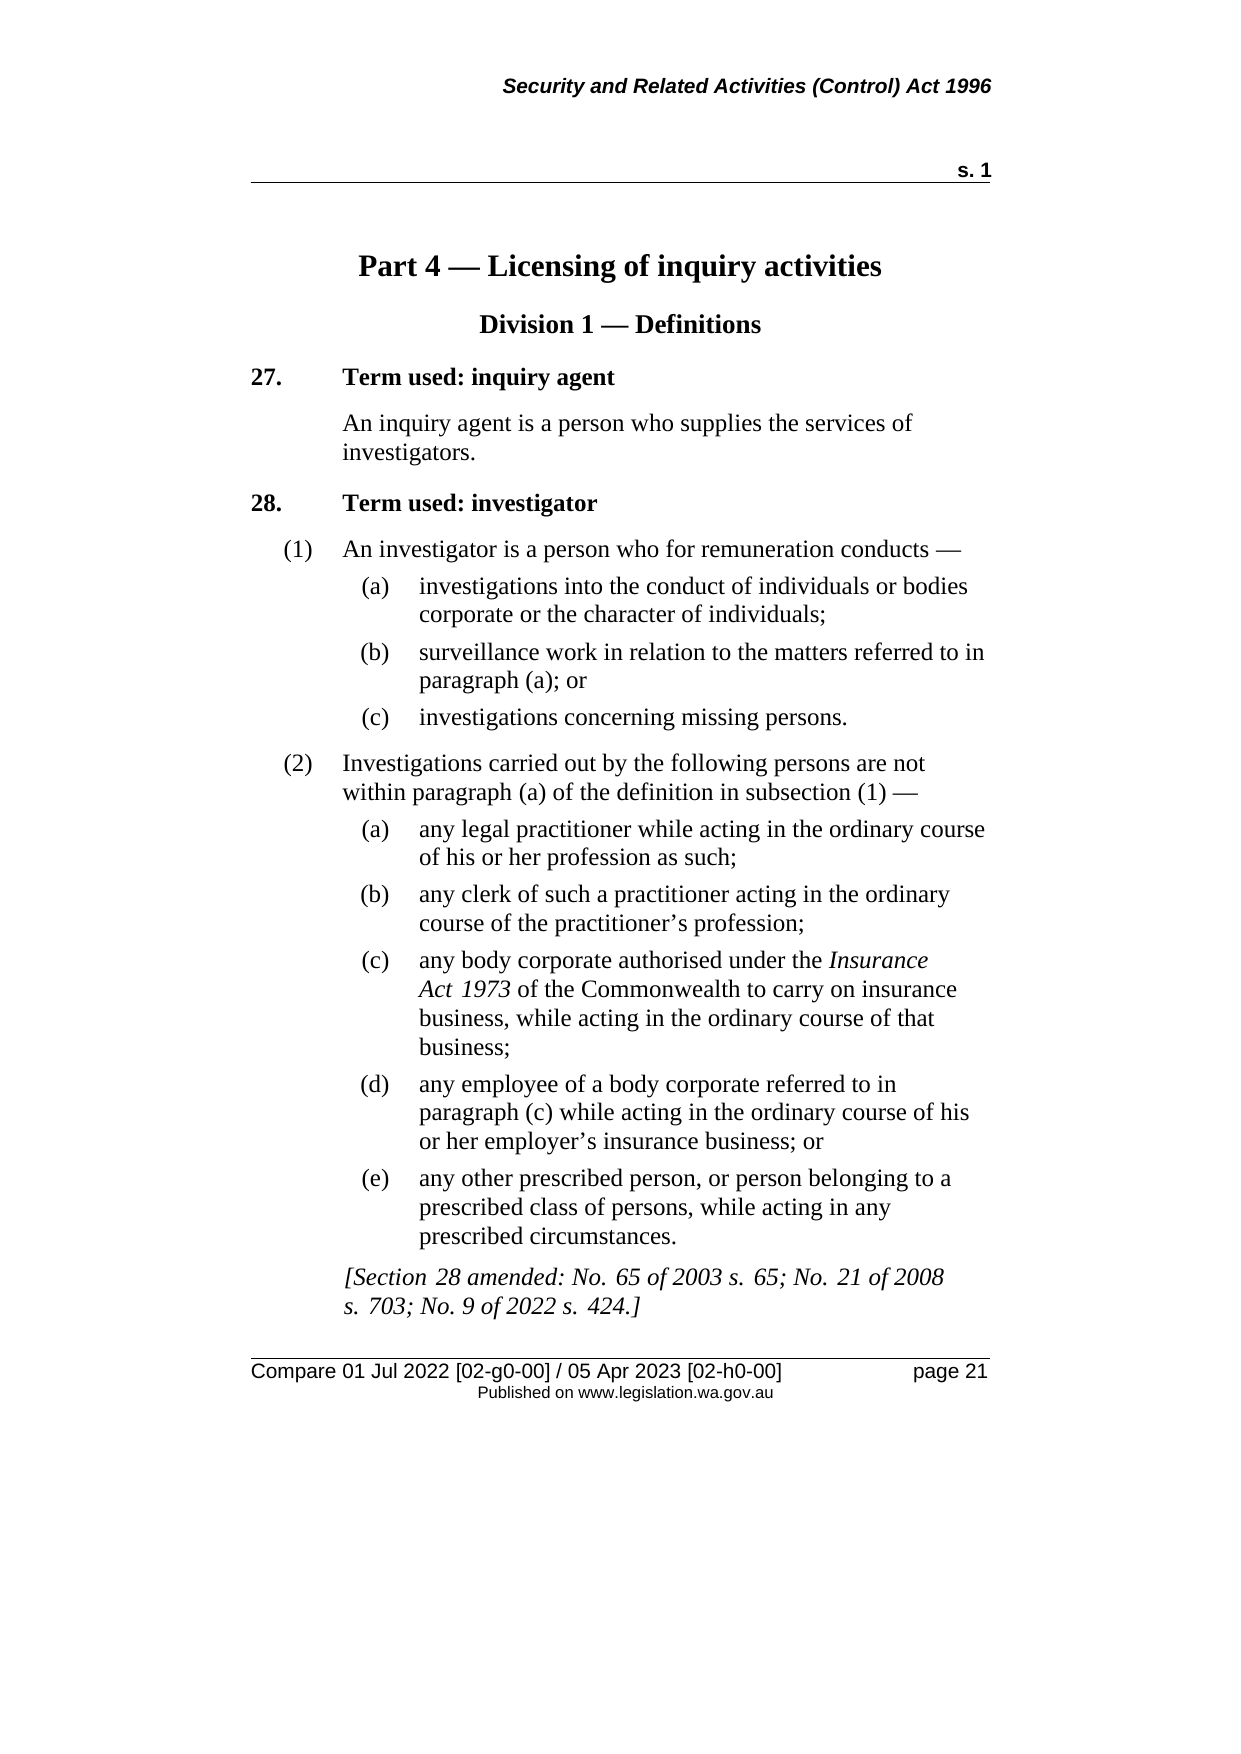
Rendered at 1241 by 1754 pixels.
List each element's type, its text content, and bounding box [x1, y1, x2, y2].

text [Section 28 amended: No. 65 of 2003 s. 65; No. 21 of 2008 s. 703; No. 9 of 2022 s. 424.] [251, 1262, 990, 1319]
subtitle 27. Term used: inquiry agent [251, 362, 990, 391]
subtitle Part 4 — Licensing of inquiry activities [251, 247, 990, 283]
text An inquiry agent is a person who supplies the services of investigators. [251, 408, 990, 465]
text (2) Investigations carried out by the following persons are not within paragraph (a) of the definition in subsection (1) — [251, 748, 990, 805]
text (d) any employee of a body corporate referred to in paragraph (c) while acting in the ordinary course of his or her employer’s insurance business; or [251, 1069, 990, 1155]
subtitle Division 1 — Definitions [251, 308, 990, 339]
text (b) surveillance work in relation to the matters referred to in paragraph (a); or [251, 637, 990, 694]
text (1) An investigator is a person who for remuneration conducts — [251, 534, 990, 562]
text (e) any other prescribed person, or person belonging to a prescribed class of persons, while acting in any prescribed circumstances. [251, 1163, 990, 1249]
text (c) any body corporate authorised under the Insurance Act 1973 of the Commonwealth to carry on insurance business, while acting in the ordinary course of that business; [251, 945, 990, 1060]
text (c) investigations concerning missing persons. [251, 702, 990, 731]
text (a) investigations into the conduct of individuals or bodies corporate or the character of individuals; [251, 571, 990, 628]
text (b) any clerk of such a practitioner acting in the ordinary course of the practitioner’s profession; [251, 879, 990, 937]
text (a) any legal practitioner while acting in the ordinary course of his or her profession as such; [251, 814, 990, 871]
subtitle 28. Term used: investigator [251, 488, 990, 517]
